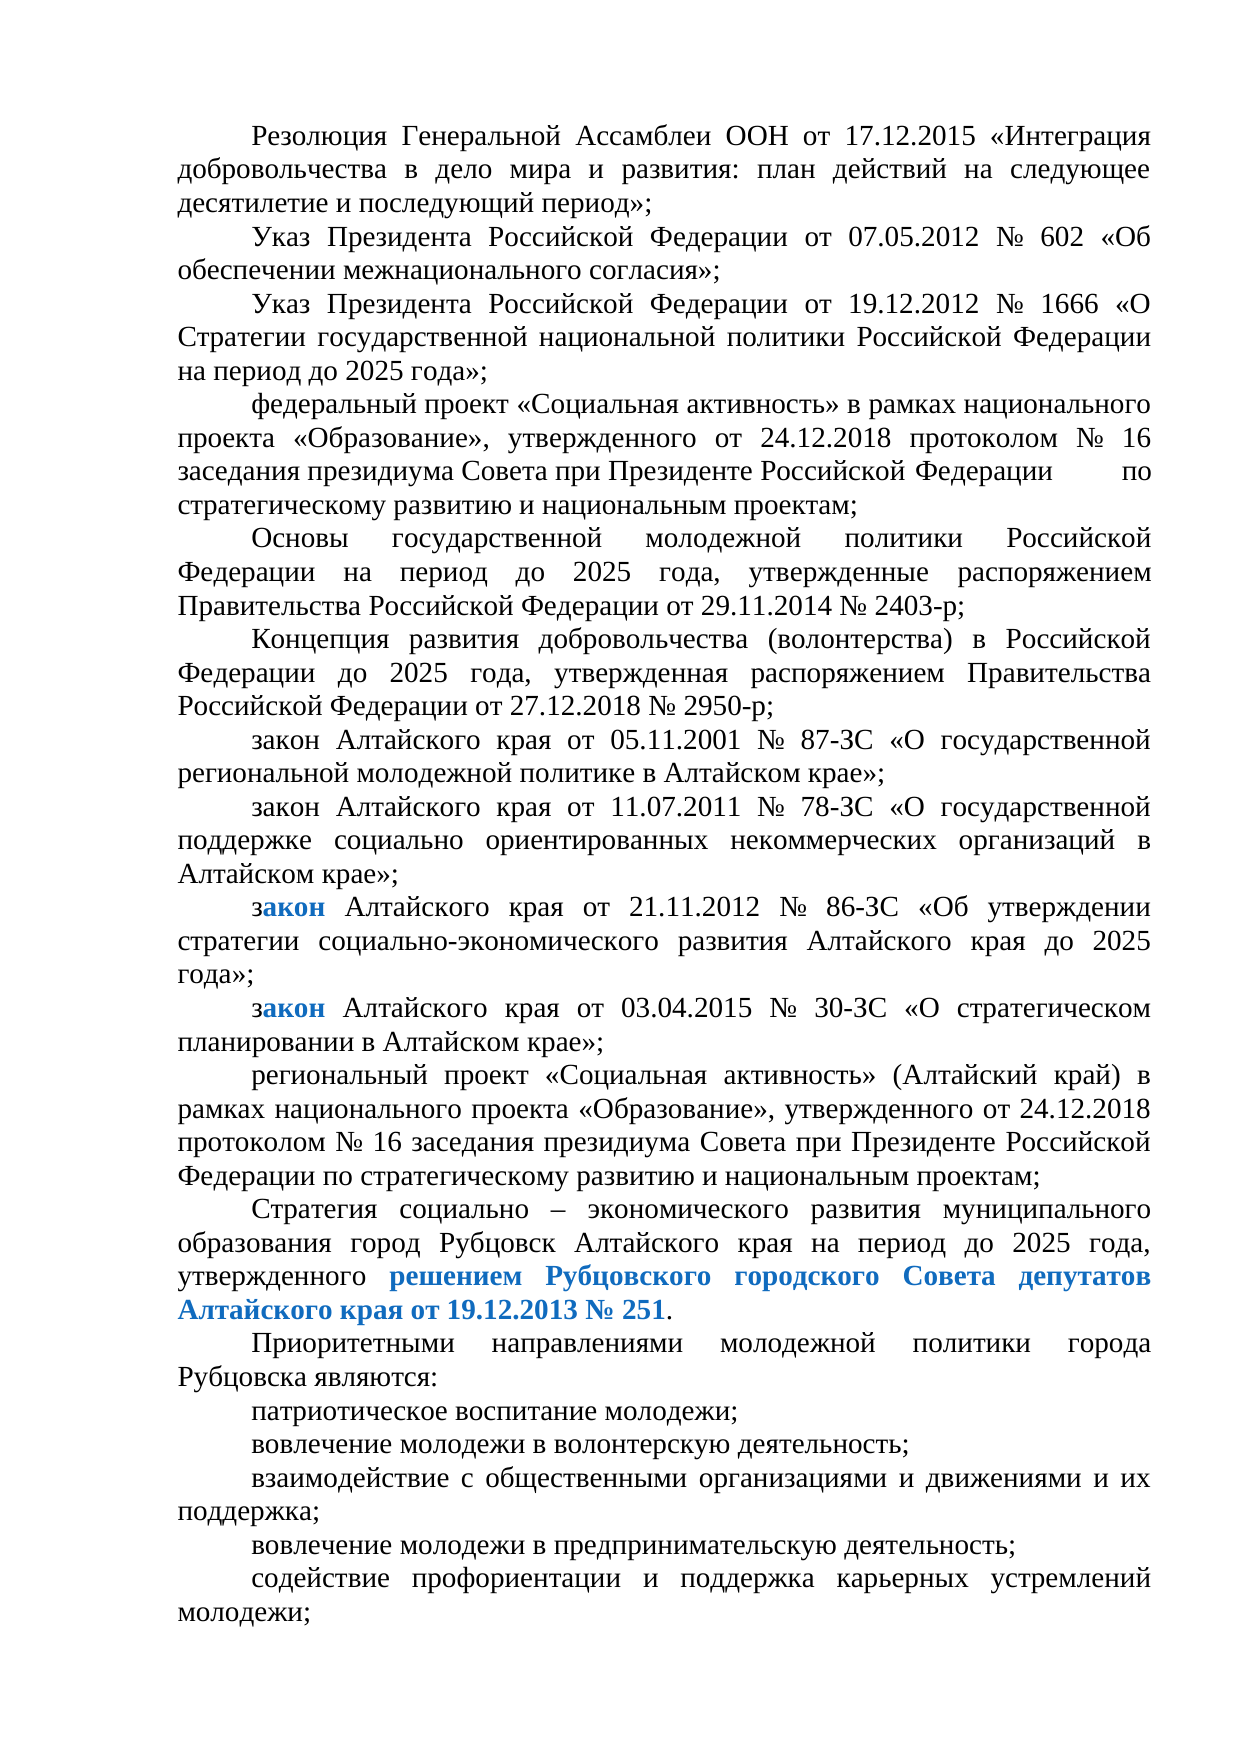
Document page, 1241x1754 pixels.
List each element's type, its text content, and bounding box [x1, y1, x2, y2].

text патриотическое воспитание молодежи; [177, 1393, 1152, 1426]
text Резолюция Генеральной Ассамблеи ООН от 17.12.2015 «Интеграция добровольчества в дело мира и развития: план действий на следующее десятилетие и последующий период»; [177, 118, 1152, 219]
text Указ Президента Российской Федерации от 07.05.2012 № 602 «Об обеспечении межнационального согласия»; [177, 219, 1152, 286]
text закон Алтайского края от 21.11.2012 № 86-ЗС «Об утверждении стратегии социально-экономического развития Алтайского края до 2025 года»; [177, 889, 1152, 990]
text Указ Президента Российской Федерации от 19.12.2012 № 1666 «О Стратегии государственной национальной политики Российской Федерации на период до 2025 года»; [177, 286, 1152, 386]
text взаимодействие с общественными организациями и движениями и их поддержка; [177, 1460, 1152, 1527]
text содействие профориентации и поддержка карьерных устремлений молодежи; [177, 1560, 1152, 1627]
text Приоритетными направлениями молодежной политики города Рубцовска являются: [177, 1326, 1152, 1393]
text закон Алтайского края от 11.07.2011 № 78-ЗС «О государственной поддержке социально ориентированных некоммерческих организаций в Алтайском крае»; [177, 789, 1152, 889]
text вовлечение молодежи в волонтерскую деятельность; [177, 1426, 1152, 1460]
text Стратегия социально – экономического развития муниципального образования город Рубцовск Алтайского края на период до 2025 года, утвержденного решением Рубцовского городского Совета депутатов Алтайского края от 19.12.2013 № 251. [177, 1191, 1152, 1326]
text вовлечение молодежи в предпринимательскую деятельность; [177, 1527, 1152, 1560]
text закон Алтайского края от 05.11.2001 № 87-ЗС «О государственной региональной молодежной политике в Алтайском крае»; [177, 722, 1152, 789]
text федеральный проект «Социальная активность» в рамках национального проекта «Образование», утвержденного от 24.12.2018 протоколом № 16 заседания президиума Совета при Президенте Российской Федерации по стратегическому развитию и национальным проектам; [177, 386, 1152, 521]
text закон Алтайского края от 03.04.2015 № 30-ЗС «О стратегическом планировании в Алтайском крае»; [177, 990, 1152, 1057]
text Основы государственной молодежной политики Российской Федерации на период до 2025 года, утвержденные распоряжением Правительства Российской Федерации от 29.11.2014 № 2403-р; [177, 521, 1152, 621]
text Концепция развития добровольчества (волонтерства) в Российской Федерации до 2025 года, утвержденная распоряжением Правительства Российской Федерации от 27.12.2018 № 2950-р; [177, 621, 1152, 722]
text региональный проект «Социальная активность» (Алтайский край) в рамках национального проекта «Образование», утвержденного от 24.12.2018 протоколом № 16 заседания президиума Совета при Президенте Российской Федерации по стратегическому развитию и национальным проектам; [177, 1057, 1152, 1191]
